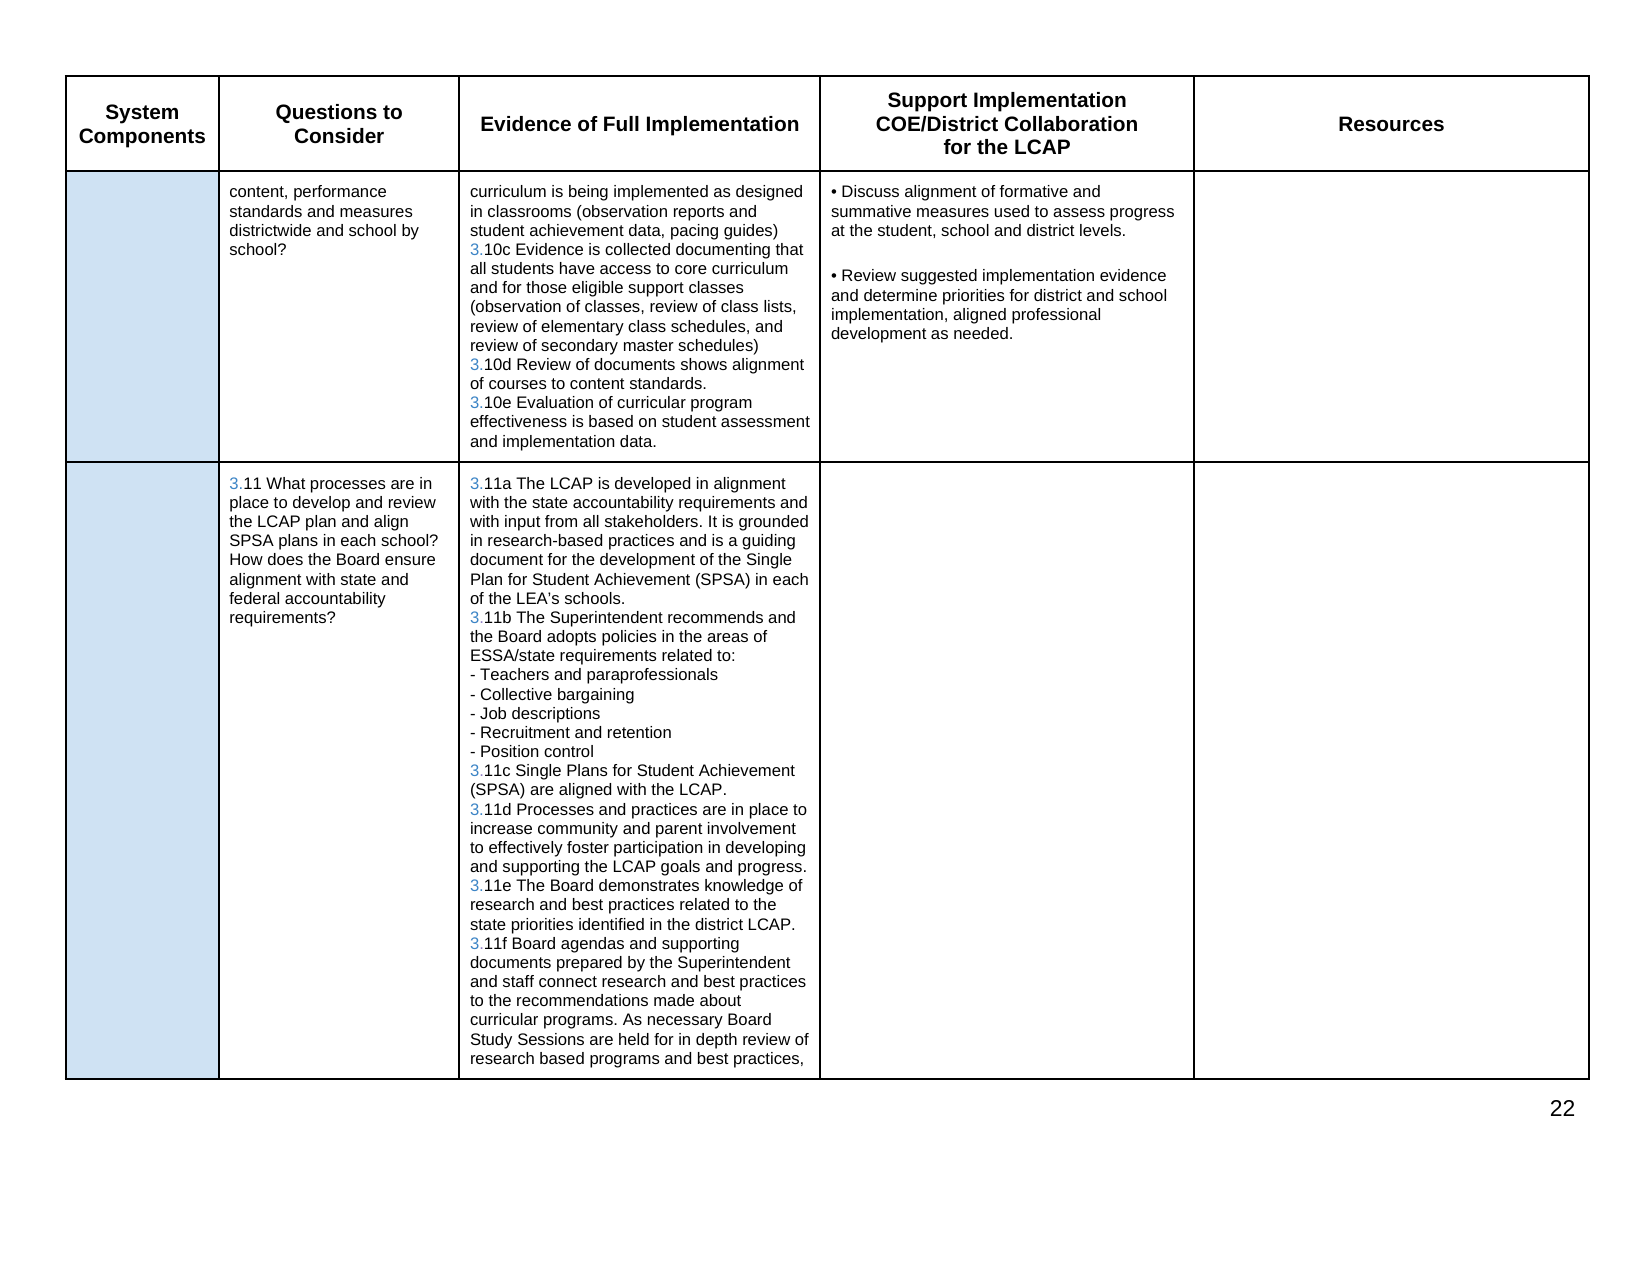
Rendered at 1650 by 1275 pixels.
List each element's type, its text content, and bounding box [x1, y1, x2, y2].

table_header Questions to Consider [220, 77, 458, 170]
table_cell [460, 463, 819, 1078]
table_cell [67, 172, 218, 461]
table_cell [220, 463, 458, 1078]
table_cell [821, 463, 1193, 1078]
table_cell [220, 172, 458, 461]
table_header Evidence of Full Implementation [460, 77, 819, 170]
table_header System Components [67, 77, 218, 170]
table_cell [1195, 172, 1588, 461]
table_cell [821, 172, 1193, 461]
table_cell [1195, 463, 1588, 1078]
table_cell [460, 172, 819, 461]
table_header Resources [1195, 77, 1588, 170]
table_header Support Implementation COE/District Collaboration for the LCAP [821, 77, 1193, 170]
table_cell [67, 463, 218, 1078]
